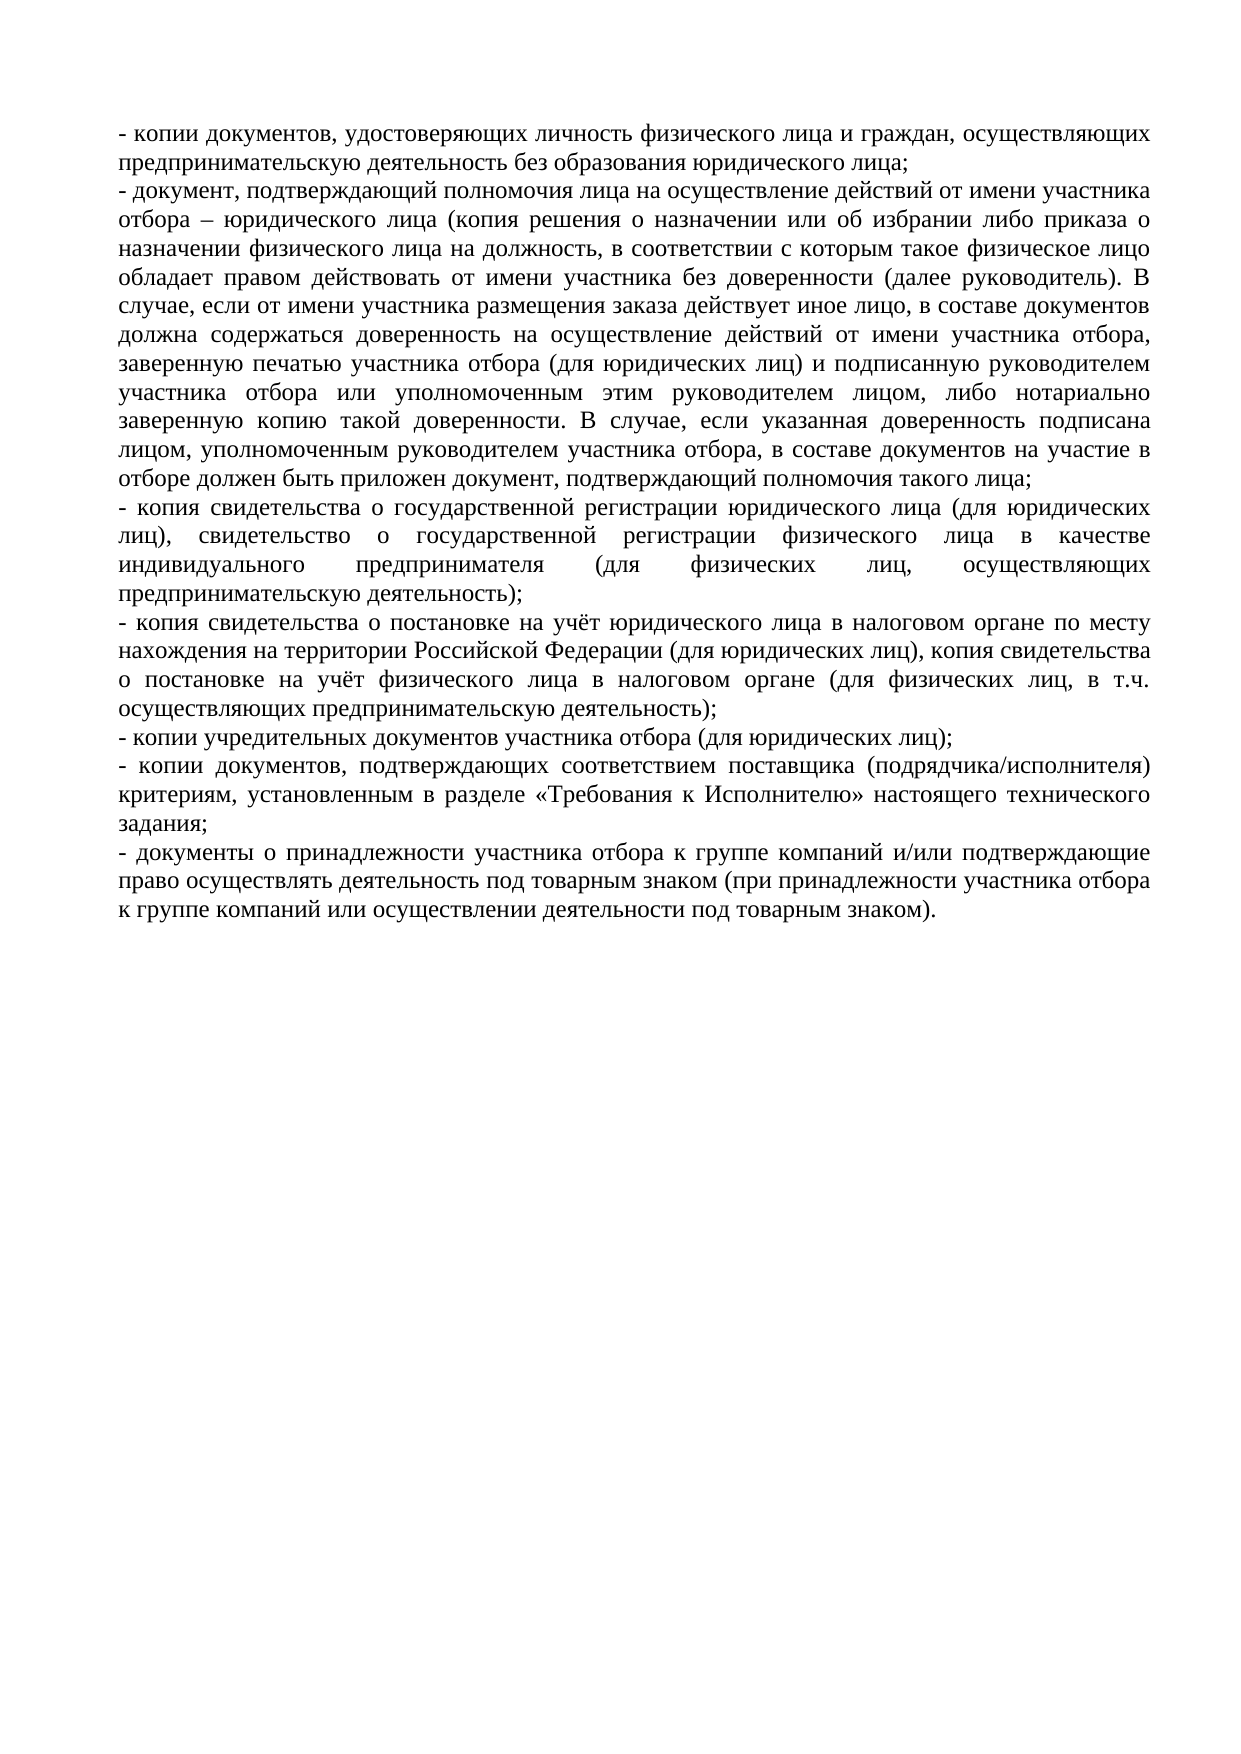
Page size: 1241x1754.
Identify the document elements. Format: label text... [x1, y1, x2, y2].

text - копия свидетельства о постановке на учёт юридического лица в налоговом органе по месту нахождения на территории Российской Федерации (для юридических лиц), копия свидетельства о постановке на учёт физического лица в налоговом органе (для физических лиц, в т.ч. осуществляющих предпринимательскую деятельность); [118, 607, 1152, 722]
text - документ, подтверждающий полномочия лица на осуществление действий от имени участника отбора – юридического лица (копия решения о назначении или об избрании либо приказа о назначении физического лица на должность, в соответствии с которым такое физическое лицо обладает правом действовать от имени участника без доверенности (далее руководитель). В случае, если от имени участника размещения заказа действует иное лицо, в составе документов должна содержаться доверенность на осуществление действий от имени участника отбора, заверенную печатью участника отбора (для юридических лиц) и подписанную руководителем участника отбора или уполномоченным этим руководителем лицом, либо нотариально заверенную копию такой доверенности. В случае, если указанная доверенность подписана лицом, уполномоченным руководителем участника отбора, в составе документов на участие в отборе должен быть приложен документ, подтверждающий полномочия такого лица; [118, 176, 1152, 492]
text - копии документов, удостоверяющих личность физического лица и граждан, осуществляющих предпринимательскую деятельность без образования юридического лица; [118, 118, 1152, 176]
text - копия свидетельства о государственной регистрации юридического лица (для юридических лиц), свидетельство о государственной регистрации физического лица в качестве индивидуального предпринимателя (для физических лиц, осуществляющих предпринимательскую деятельность); [118, 492, 1152, 607]
text - копии документов, подтверждающих соответствием поставщика (подрядчика/исполнителя) критериям, установленным в разделе «Требования к Исполнителю» настоящего технического задания; [118, 751, 1152, 837]
text - копии учредительных документов участника отбора (для юридических лиц); [118, 722, 1152, 751]
text - документы о принадлежности участника отбора к группе компаний и/или подтверждающие право осуществлять деятельность под товарным знаком (при принадлежности участника отбора к группе компаний или осуществлении деятельности под товарным знаком). [118, 837, 1152, 923]
